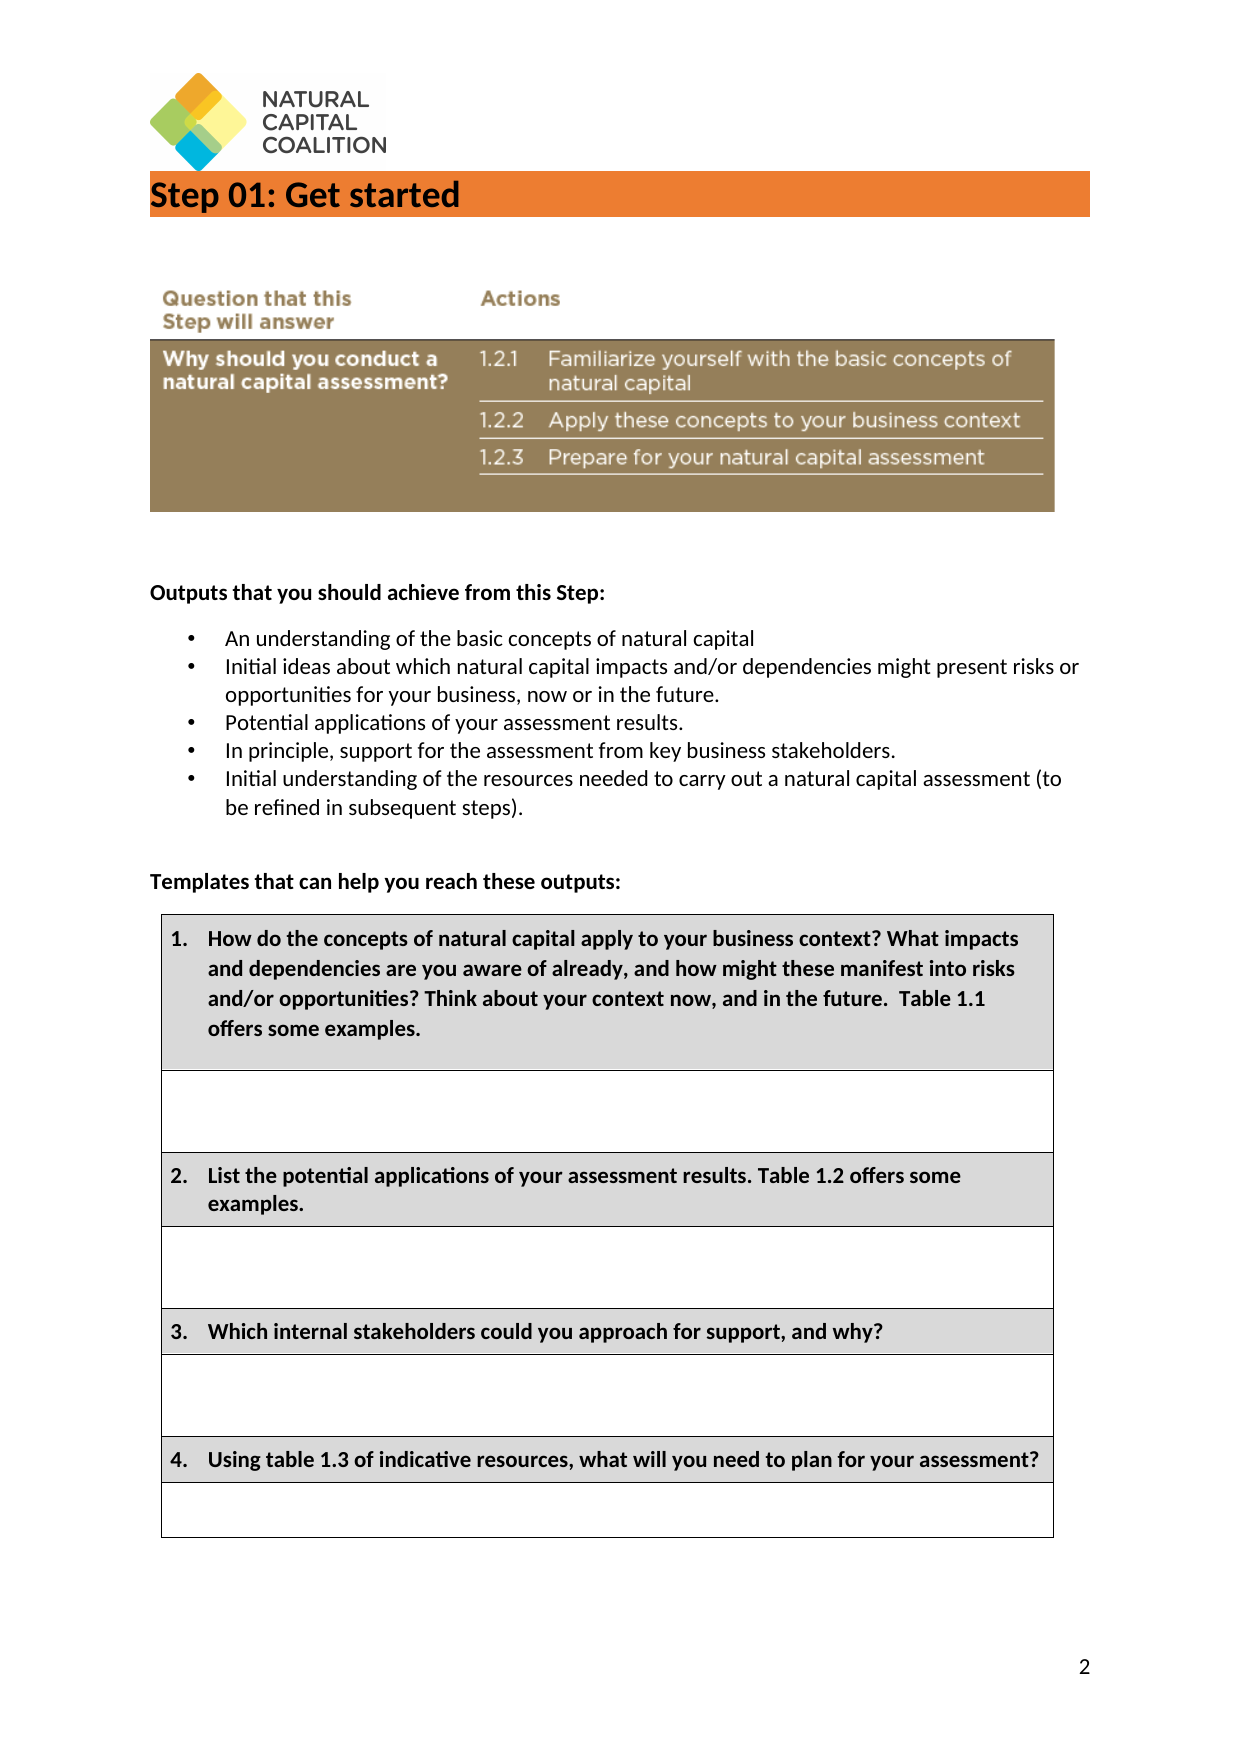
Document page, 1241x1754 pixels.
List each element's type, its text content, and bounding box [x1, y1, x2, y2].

picture [150, 283, 1055, 512]
list An understanding of the basic concepts of natural capital [187, 624, 1090, 652]
table_cell List the potential applications of your assessment results. Table 1.2 offers some examples. [162, 1153, 1053, 1226]
text Templates that can help you reach these outputs: [150, 867, 1090, 896]
table_cell [162, 1227, 1053, 1308]
list In principle, support for the assessment from key business stakeholders. [187, 737, 1090, 764]
list Initial understanding of the resources needed to carry out a natural capital assessment (to be refined in subsequent steps). [187, 764, 1090, 821]
list Potential applications of your assessment results. [187, 708, 1090, 737]
table_cell Using table 1.3 of indicative resources, what will you need to plan for your assessment? [162, 1437, 1053, 1482]
table_header How do the concepts of natural capital apply to your business context? What impacts and dependencies are you aware of already, and how might these manifest into risks and/or opportunities? Think about your context now, and in the future. Table 1.1 offers some examples. [162, 915, 1053, 1069]
picture [150, 73, 386, 171]
table_cell [162, 1483, 1053, 1537]
list Initial ideas about which natural capital impacts and/or dependencies might present risks or opportunities for your business, now or in the future. [187, 652, 1090, 708]
table_cell [162, 1071, 1053, 1152]
table_cell Which internal stakeholders could you approach for support, and why? [162, 1309, 1053, 1353]
text Outputs that you should achieve from this Step: [150, 578, 1090, 606]
table_cell [162, 1355, 1053, 1436]
text Step 01: Get started [150, 171, 1090, 217]
